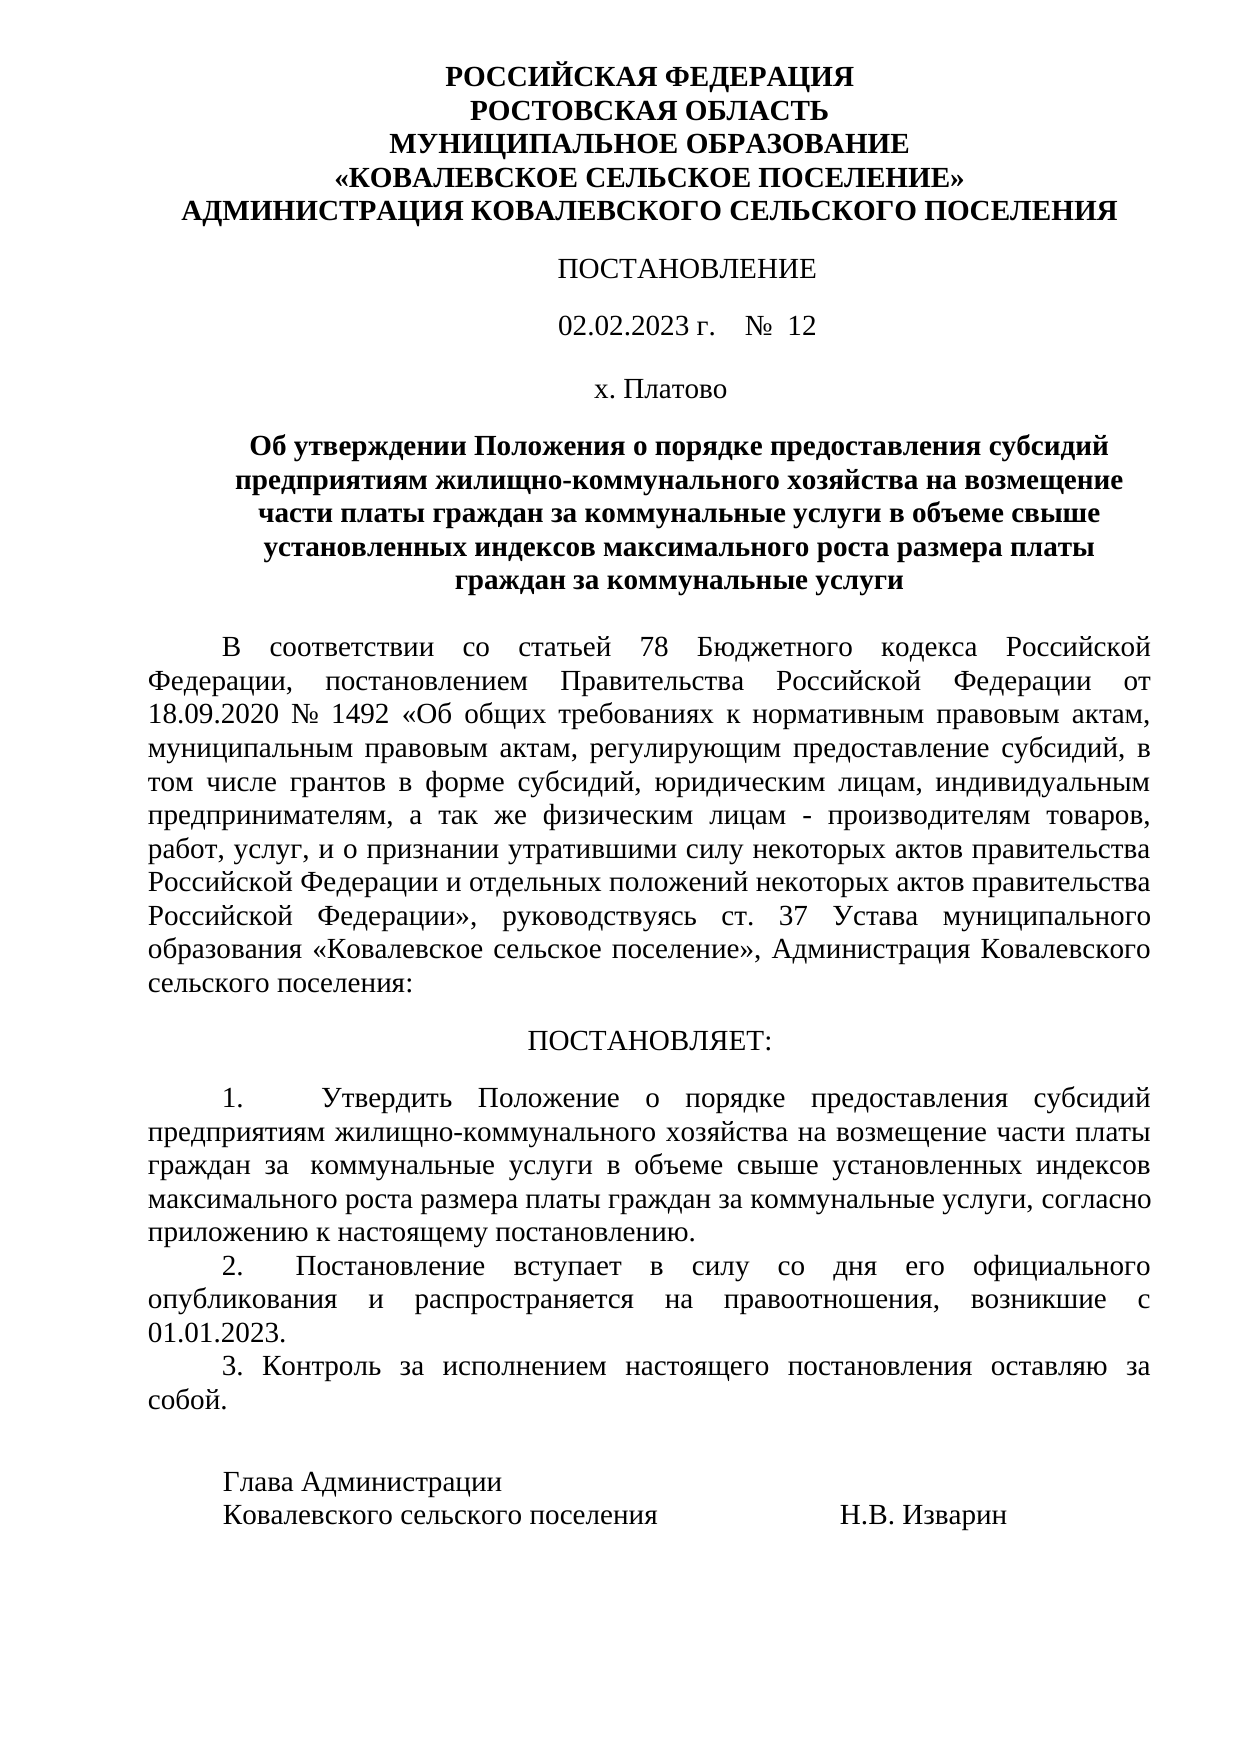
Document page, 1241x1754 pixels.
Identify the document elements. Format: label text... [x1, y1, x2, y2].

text АДМИНИСТРАЦИЯ КОВАЛЕВСКОГО СЕЛЬСКОГО ПОСЕЛЕНИЯ [148, 193, 1152, 227]
list Постановление вступает в силу со дня его официального опубликования и распространяется на правоотношения, возникшие с 01.01.2023. [148, 1248, 1152, 1348]
text ПОСТАНОВЛЕНИЕ [148, 251, 1152, 284]
text «КОВАЛЕВСКОЕ СЕЛЬСКОЕ ПОСЕЛЕНИЕ» [148, 160, 1152, 193]
text Об утверждении Положения о порядке предоставления субсидий предприятиям жилищно-коммунального хозяйства на возмещение части платы граждан за коммунальные услуги в объеме свыше установленных индексов максимального роста размера платы граждан за коммунальные услуги [207, 428, 1152, 596]
text ПОСТАНОВЛЯЕТ: [148, 1023, 1152, 1056]
text МУНИЦИПАЛЬНОЕ ОБРАЗОВАНИЕ [148, 126, 1152, 160]
text Глава Администрации [148, 1464, 1152, 1497]
text Ковалевского сельского поселения Н.В. Изварин [148, 1497, 1107, 1531]
text 3. Контроль за исполнением настоящего постановления оставляю за собой. [148, 1348, 1152, 1416]
text х. Платово [148, 371, 1152, 404]
list Утвердить Положение о порядке предоставления субсидий предприятиям жилищно-коммунального хозяйства на возмещение части платы граждан за коммунальные услуги в объеме свыше установленных индексов максимального роста размера платы граждан за коммунальные услуги, согласно приложению к настоящему постановлению. [148, 1080, 1152, 1248]
text РОССИЙСКАЯ ФЕДЕРАЦИЯ [148, 59, 1152, 93]
text РОСТОВСКАЯ ОБЛАСТЬ [148, 93, 1152, 126]
text 02.02.2023 г. № 12 [148, 308, 1152, 342]
text В соответствии со статьей 78 Бюджетного кодекса Российской Федерации, постановлением Правительства Российской Федерации от 18.09.2020 № 1492 «Об общих требованиях к нормативным правовым актам, муниципальным правовым актам, регулирующим предоставление субсидий, в том числе грантов в форме субсидий, юридическим лицам, индивидуальным предпринимателям, а так же физическим лицам - производителям товаров, работ, услуг, и о признании утратившими силу некоторых актов правительства Российской Федерации и отдельных положений некоторых актов правительства Российской Федерации», руководствуясь ст. 37 Устава муниципального образования «Ковалевское сельское поселение», Администрация Ковалевского сельского поселения: [148, 629, 1152, 998]
